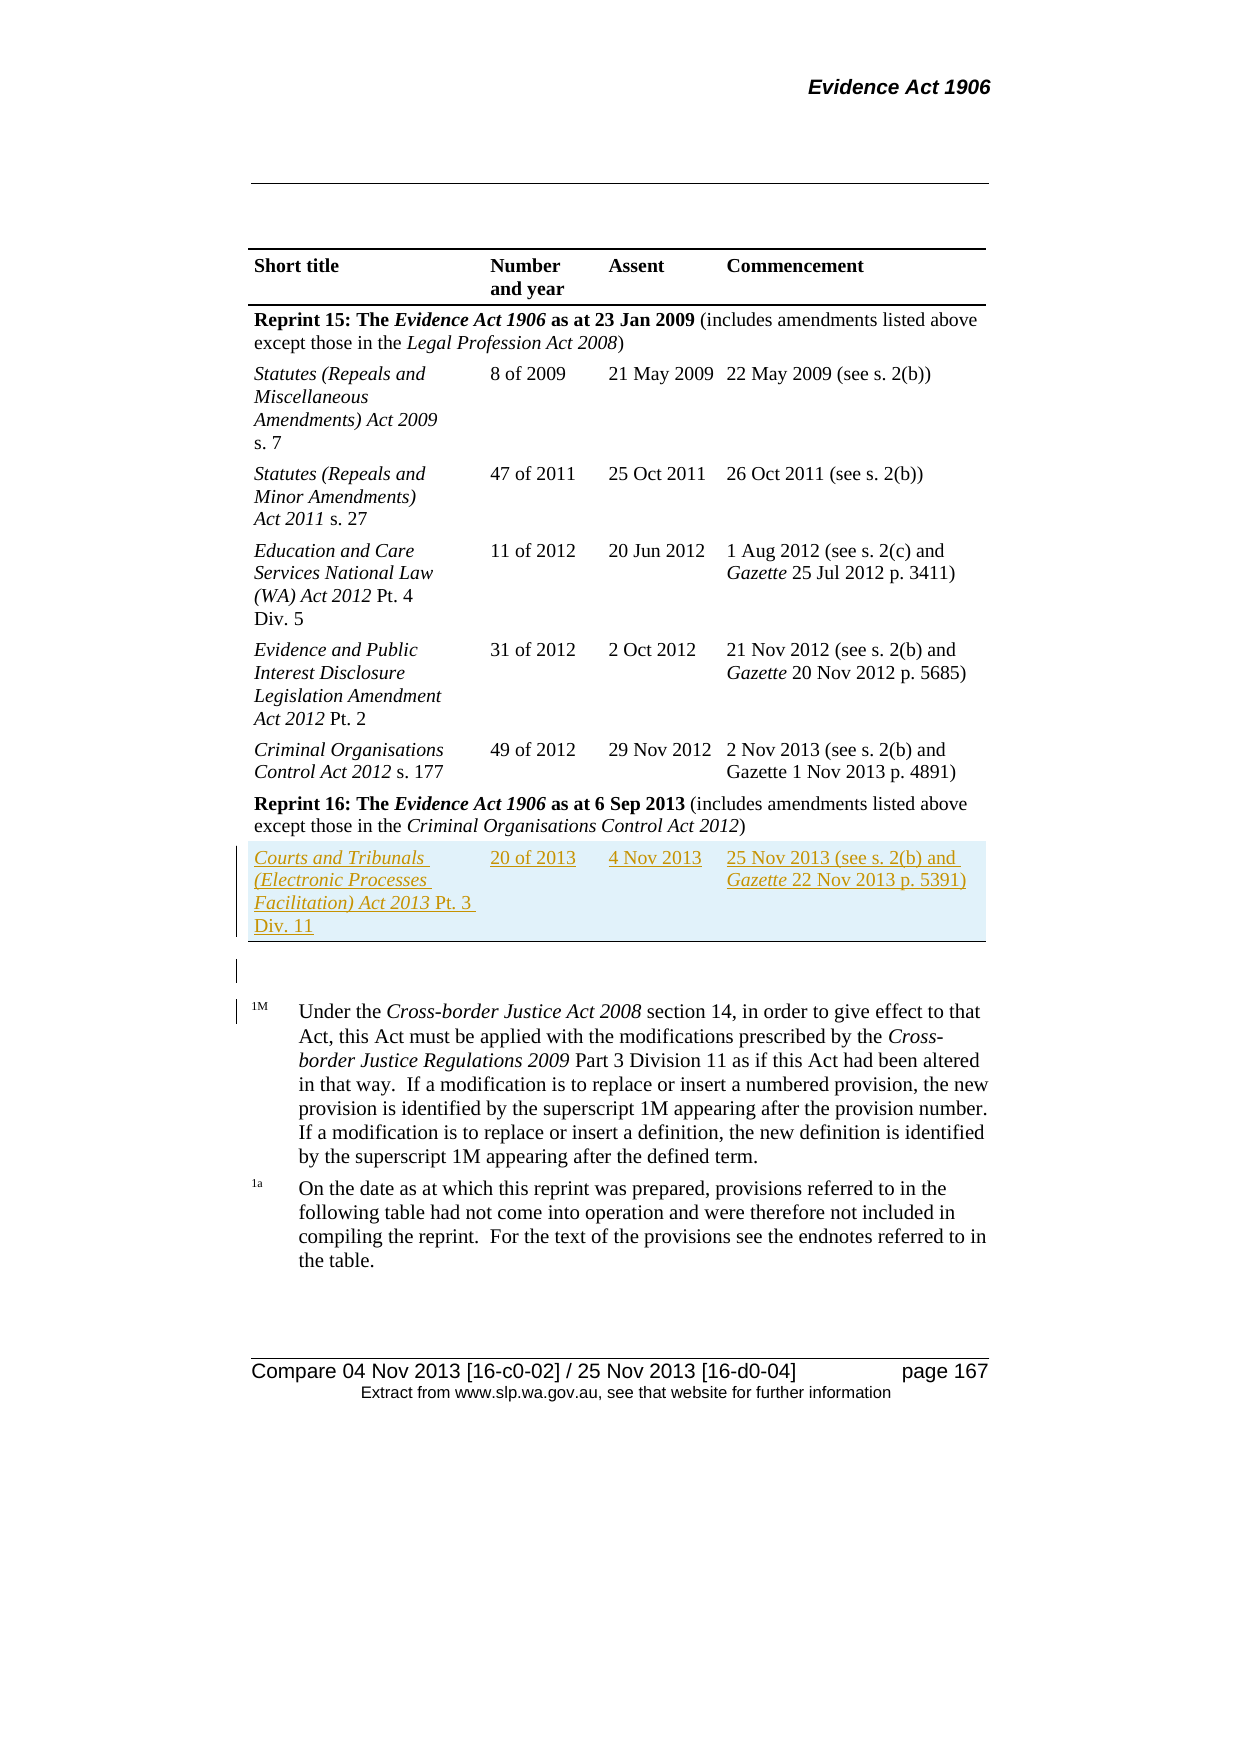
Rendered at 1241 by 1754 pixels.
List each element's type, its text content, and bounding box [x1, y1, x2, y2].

table_header Short title [248, 250, 484, 304]
text 1a On the date as at which this reprint was prepared, provisions referred to in the following table had not come into operation and were therefore not included in compiling the reprint. For the text of the provisions see the endnotes referred to in the table. [251, 1176, 989, 1272]
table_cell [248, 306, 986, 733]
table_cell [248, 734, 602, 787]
text 1M Under the Cross-border Justice Act 2008 section 14, in order to give effect to that Act, this Act must be applied with the modifications prescribed by the Cross-border Justice Regulations 2009 Part 3 Division 11 as if this Act had been altered in that way. If a modification is to replace or insert a numbered provision, the new provision is identified by the superscript 1M appearing after the provision number. If a modification is to replace or insert a definition, the new definition is identified by the superscript 1M appearing after the defined term. [251, 999, 989, 1168]
table_header Number and year [484, 250, 602, 304]
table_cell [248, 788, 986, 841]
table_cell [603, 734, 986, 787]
table_header Assent [603, 250, 721, 304]
table_header Commencement [721, 250, 986, 304]
